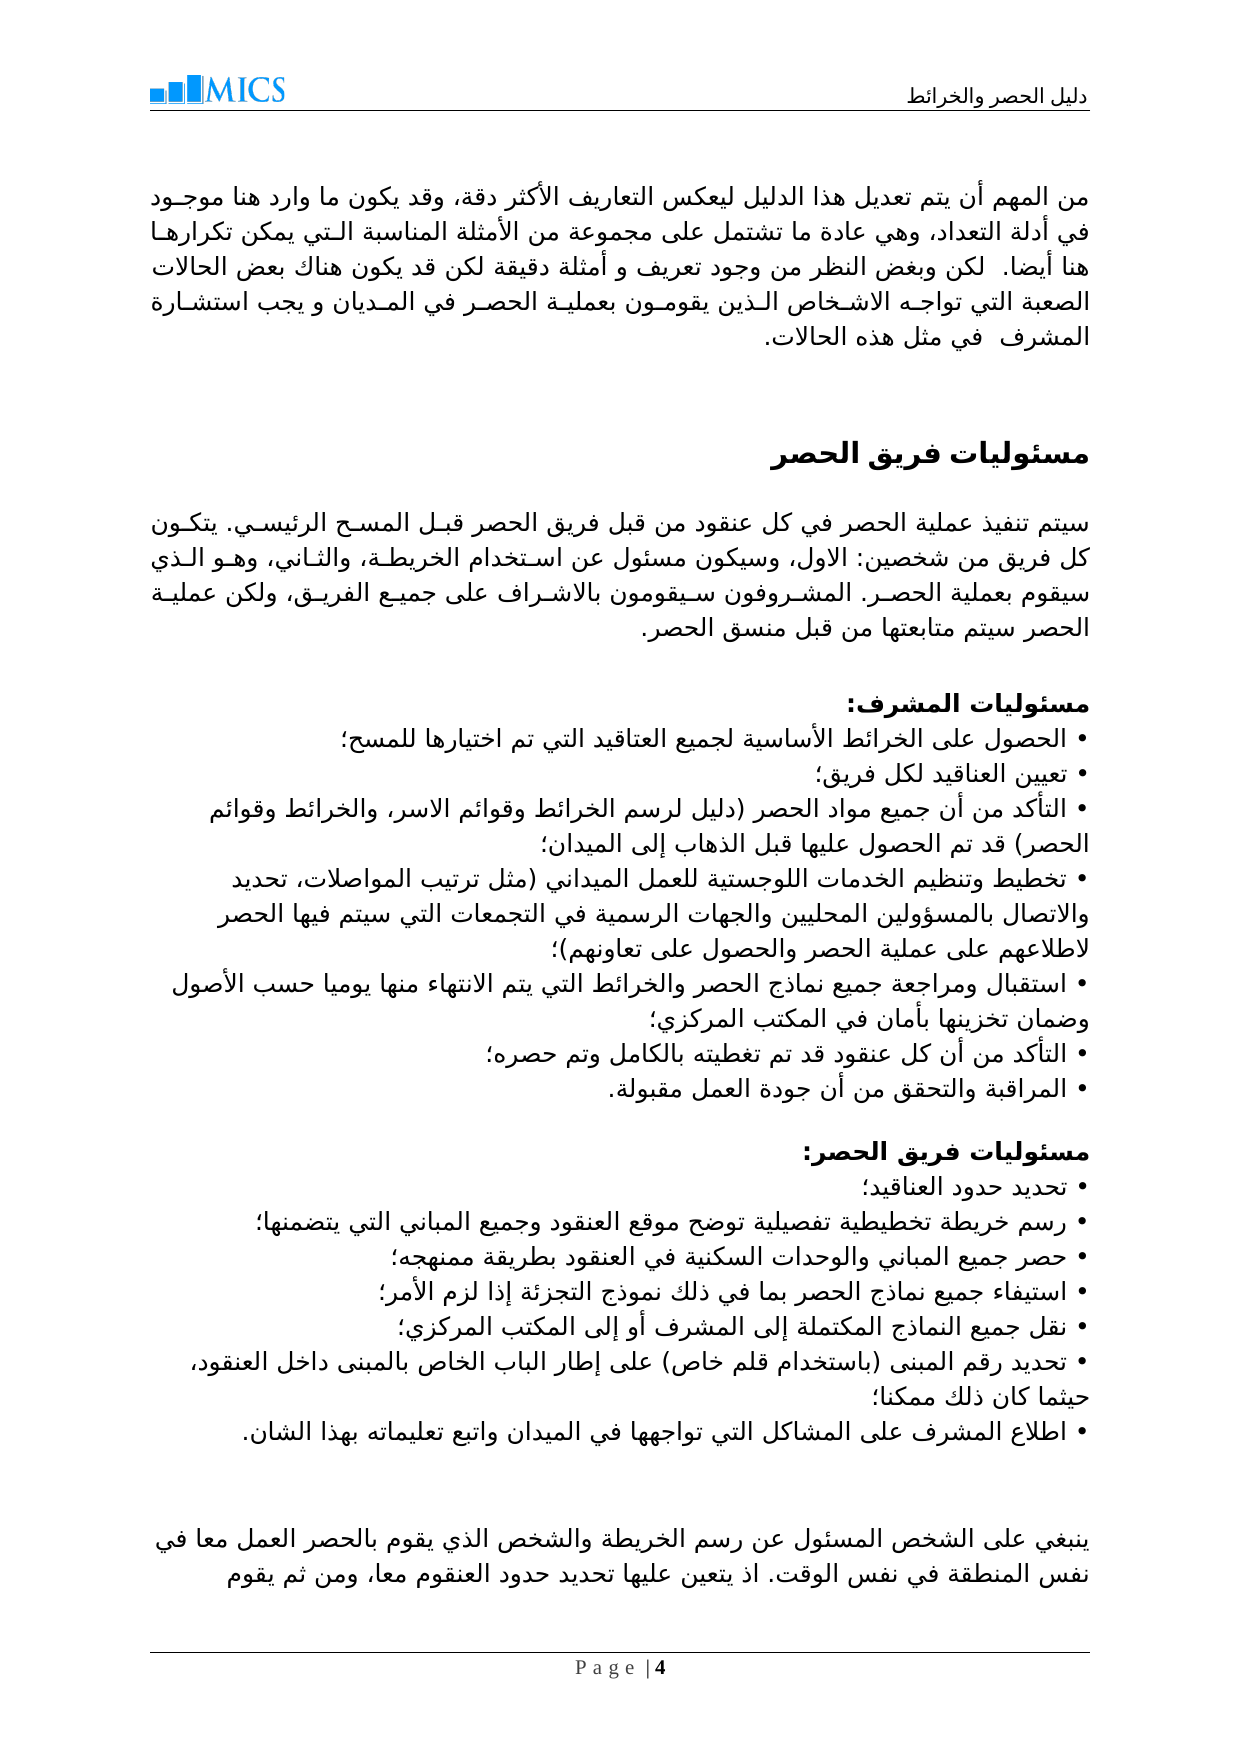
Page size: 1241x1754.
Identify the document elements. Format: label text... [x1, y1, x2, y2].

text سيتم تنفيذ عملية الحصر في كل عنقود من قبل فريق الحصر قبل المسح الرئيسي. يتكون كل فريق من شخصين: الاول، وسيكون مسئول عن استخدام الخريطة، والثاني، وهو الذي سيقوم بعملية الحصر. المشروفون سيقومون بالاشراف على جميع الفريق، ولكن عملية الحصر سيتم متابعتها من قبل منسق الحصر. [150, 508, 1090, 642]
picture [150, 75, 285, 104]
text مسئوليات فريق الحصر: [150, 1137, 1090, 1166]
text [150, 1524, 1090, 1588]
text مسئوليات المشرف: [150, 689, 1090, 718]
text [150, 150, 1090, 351]
text • تحديد حدود العناقيد؛ • رسم خريطة تخطيطية تفصيلية توضح موقع العنقود وجميع المباني التي يتضمنها؛ • حصر جميع المباني والوحدات السكنية في العنقود بطريقة ممنهجه؛ • استيفاء جميع نماذج الحصر بما في ذلك نموذج التجزئة إذا لزم الأمر؛ • نقل جميع النماذج المكتملة إلى المشرف أو إلى المكتب المركزي؛ • تحديد رقم المبنى (باستخدام قلم خاص) على إطار الباب الخاص بالمبنى داخل العنقود، حيثما كان ذلك ممكنا؛ • اطلاع المشرف على المشاكل التي تواجهها في الميدان واتبع تعليماته بهذا الشان. [150, 1172, 1090, 1446]
subtitle مسئوليات فريق الحصر [150, 436, 1090, 470]
text • الحصول على الخرائط الأساسية لجميع العتاقيد التي تم اختيارها للمسح؛ • تعيين العناقيد لكل فريق؛ • التأكد من أن جميع مواد الحصر (دليل لرسم الخرائط وقوائم الاسر، والخرائط وقوائم الحصر) قد تم الحصول عليها قبل الذهاب إلى الميدان؛ • تخطيط وتنظيم الخدمات اللوجستية للعمل الميداني (مثل ترتيب المواصلات، تحديد والاتصال بالمسؤولين المحليين والجهات الرسمية في التجمعات التي سيتم فيها الحصر لاطلاعهم على عملية الحصر والحصول على تعاونهم)؛ • استقبال ومراجعة جميع نماذج الحصر والخرائط التي يتم الانتهاء منها يوميا حسب الأصول وضمان تخزينها بأمان في المكتب المركزي؛ • التأكد من أن كل عنقود قد تم تغطيته بالكامل وتم حصره؛ • المراقبة والتحقق من أن جودة العمل مقبولة. [150, 724, 1090, 1132]
